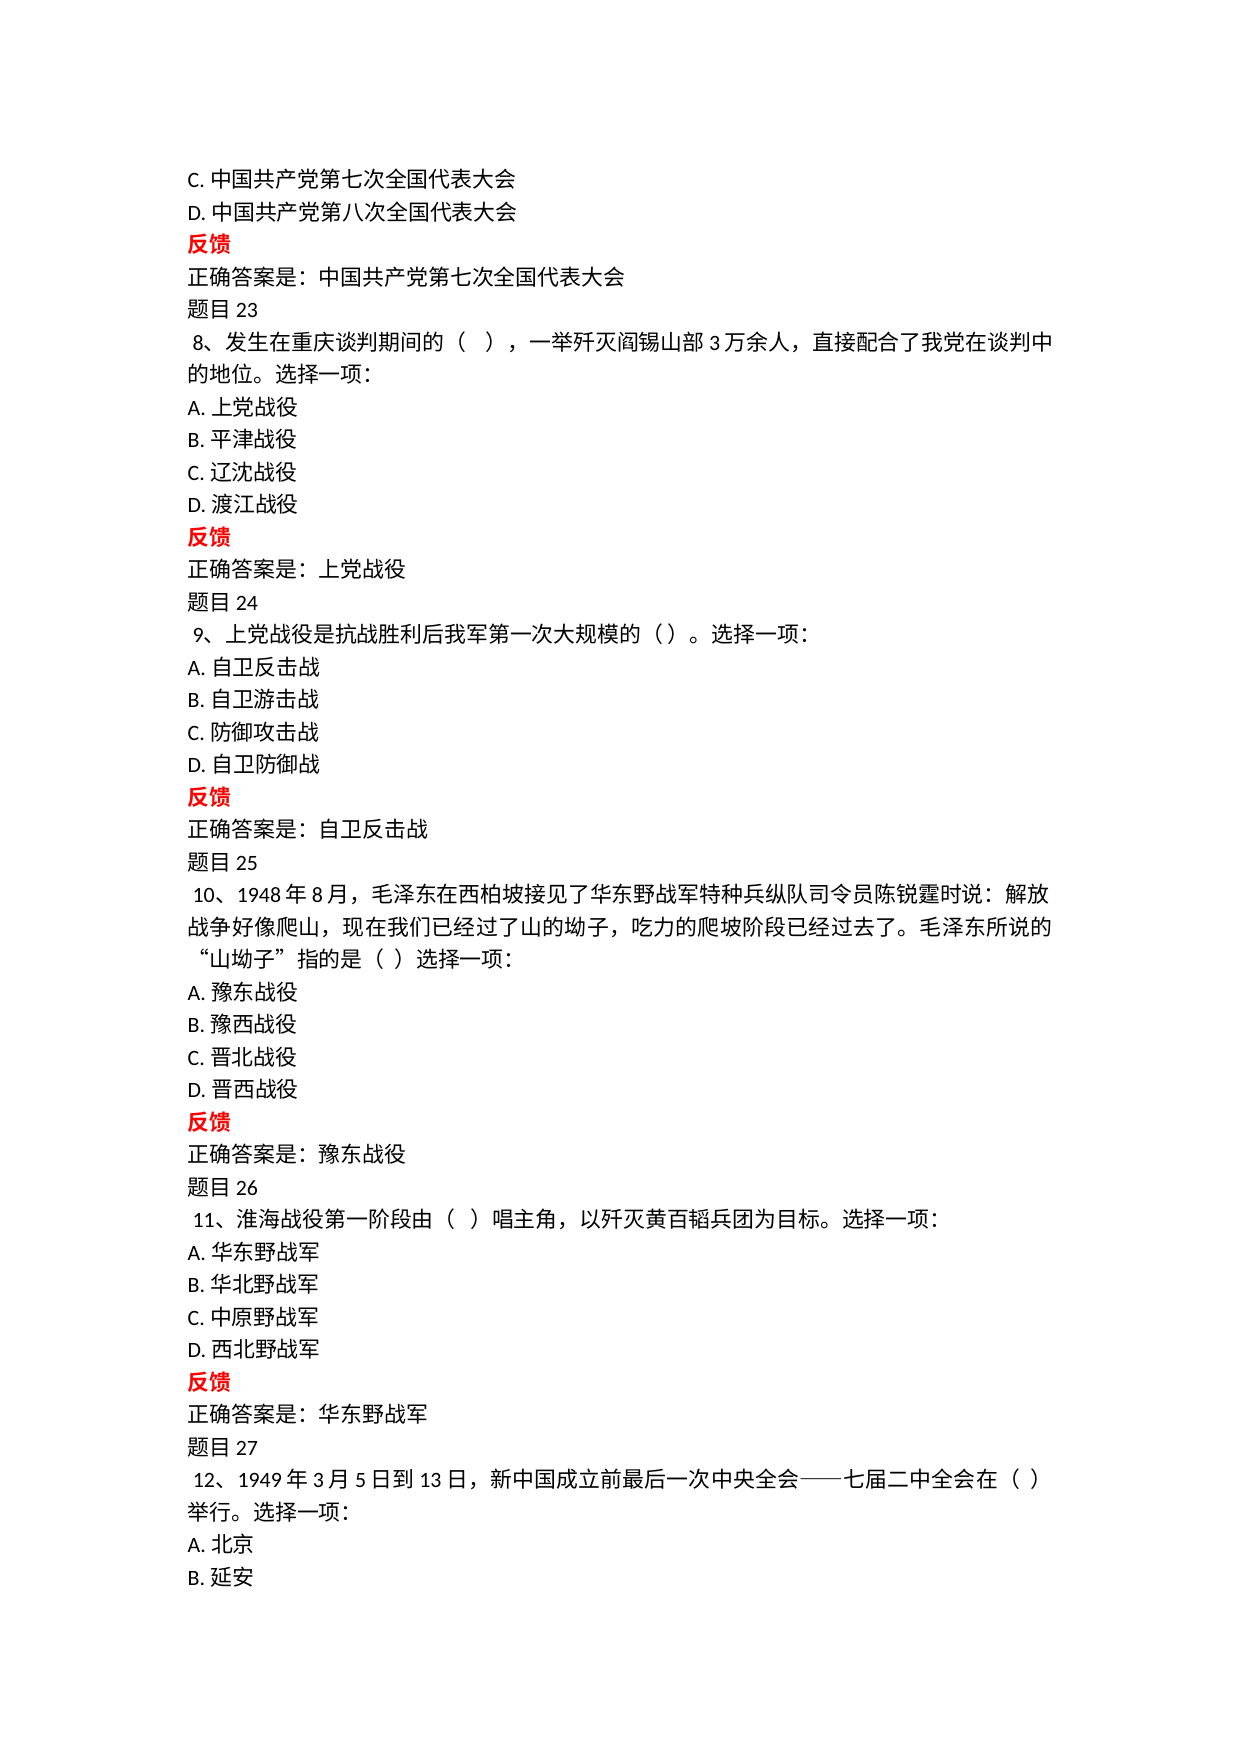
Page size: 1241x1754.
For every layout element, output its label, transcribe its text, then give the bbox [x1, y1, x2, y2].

text A. 北京 [187, 1527, 1053, 1559]
text C. 防御攻击战 [187, 714, 1053, 747]
text 反馈 [187, 1364, 1053, 1397]
text A. 豫东战役 [187, 974, 1053, 1007]
text 正确答案是：中国共产党第七次全国代表大会 [187, 259, 1053, 292]
text 题目25 [187, 844, 1053, 877]
text B. 豫西战役 [187, 1007, 1053, 1039]
text A. 上党战役 [187, 389, 1053, 422]
text 题目24 [187, 584, 1053, 617]
text C. 中国共产党第七次全国代表大会 [187, 162, 1053, 194]
text 题目26 [187, 1169, 1053, 1202]
text 反馈 [187, 519, 1053, 552]
text 反馈 [187, 1104, 1053, 1137]
text 正确答案是：豫东战役 [187, 1137, 1053, 1169]
text B. 平津战役 [187, 422, 1053, 454]
text 11、淮海战役第一阶段由（ ）唱主角，以歼灭黄百韬兵团为目标。选择一项： [187, 1202, 1053, 1234]
text B. 自卫游击战 [187, 682, 1053, 714]
text C. 中原野战军 [187, 1299, 1053, 1332]
text 反馈 [187, 779, 1053, 812]
text 反馈 [187, 227, 1053, 259]
text 9、上党战役是抗战胜利后我军第一次大规模的（ ）。选择一项： [187, 617, 1053, 649]
text A. 自卫反击战 [187, 649, 1053, 682]
text C. 辽沈战役 [187, 454, 1053, 487]
text 题目23 [187, 292, 1053, 324]
text B. 华北野战军 [187, 1267, 1053, 1299]
text 12、1949年3月5日到13日，新中国成立前最后一次中央全会——七届二中全会在（ ）举行。选择一项： [187, 1462, 1053, 1527]
text A. 华东野战军 [187, 1234, 1053, 1267]
text D. 自卫防御战 [187, 747, 1053, 779]
text D. 渡江战役 [187, 487, 1053, 519]
text 正确答案是：华东野战军 [187, 1397, 1053, 1429]
text B. 延安 [187, 1559, 1053, 1592]
text 8、发生在重庆谈判期间的（ ），一举歼灭阎锡山部3万余人，直接配合了我党在谈判中的地位。选择一项： [187, 324, 1053, 389]
text 正确答案是：自卫反击战 [187, 812, 1053, 844]
text D. 西北野战军 [187, 1332, 1053, 1364]
text C. 晋北战役 [187, 1039, 1053, 1072]
text 10、1948年8月，毛泽东在西柏坡接见了华东野战军特种兵纵队司令员陈锐霆时说：解放战争好像爬山，现在我们已经过了山的坳子，吃力的爬坡阶段已经过去了。毛泽东所说的“山坳子”指的是（ ）选择一项： [187, 877, 1053, 974]
text D. 晋西战役 [187, 1072, 1053, 1104]
text 正确答案是：上党战役 [187, 552, 1053, 584]
text D. 中国共产党第八次全国代表大会 [187, 194, 1053, 227]
text 题目27 [187, 1429, 1053, 1462]
